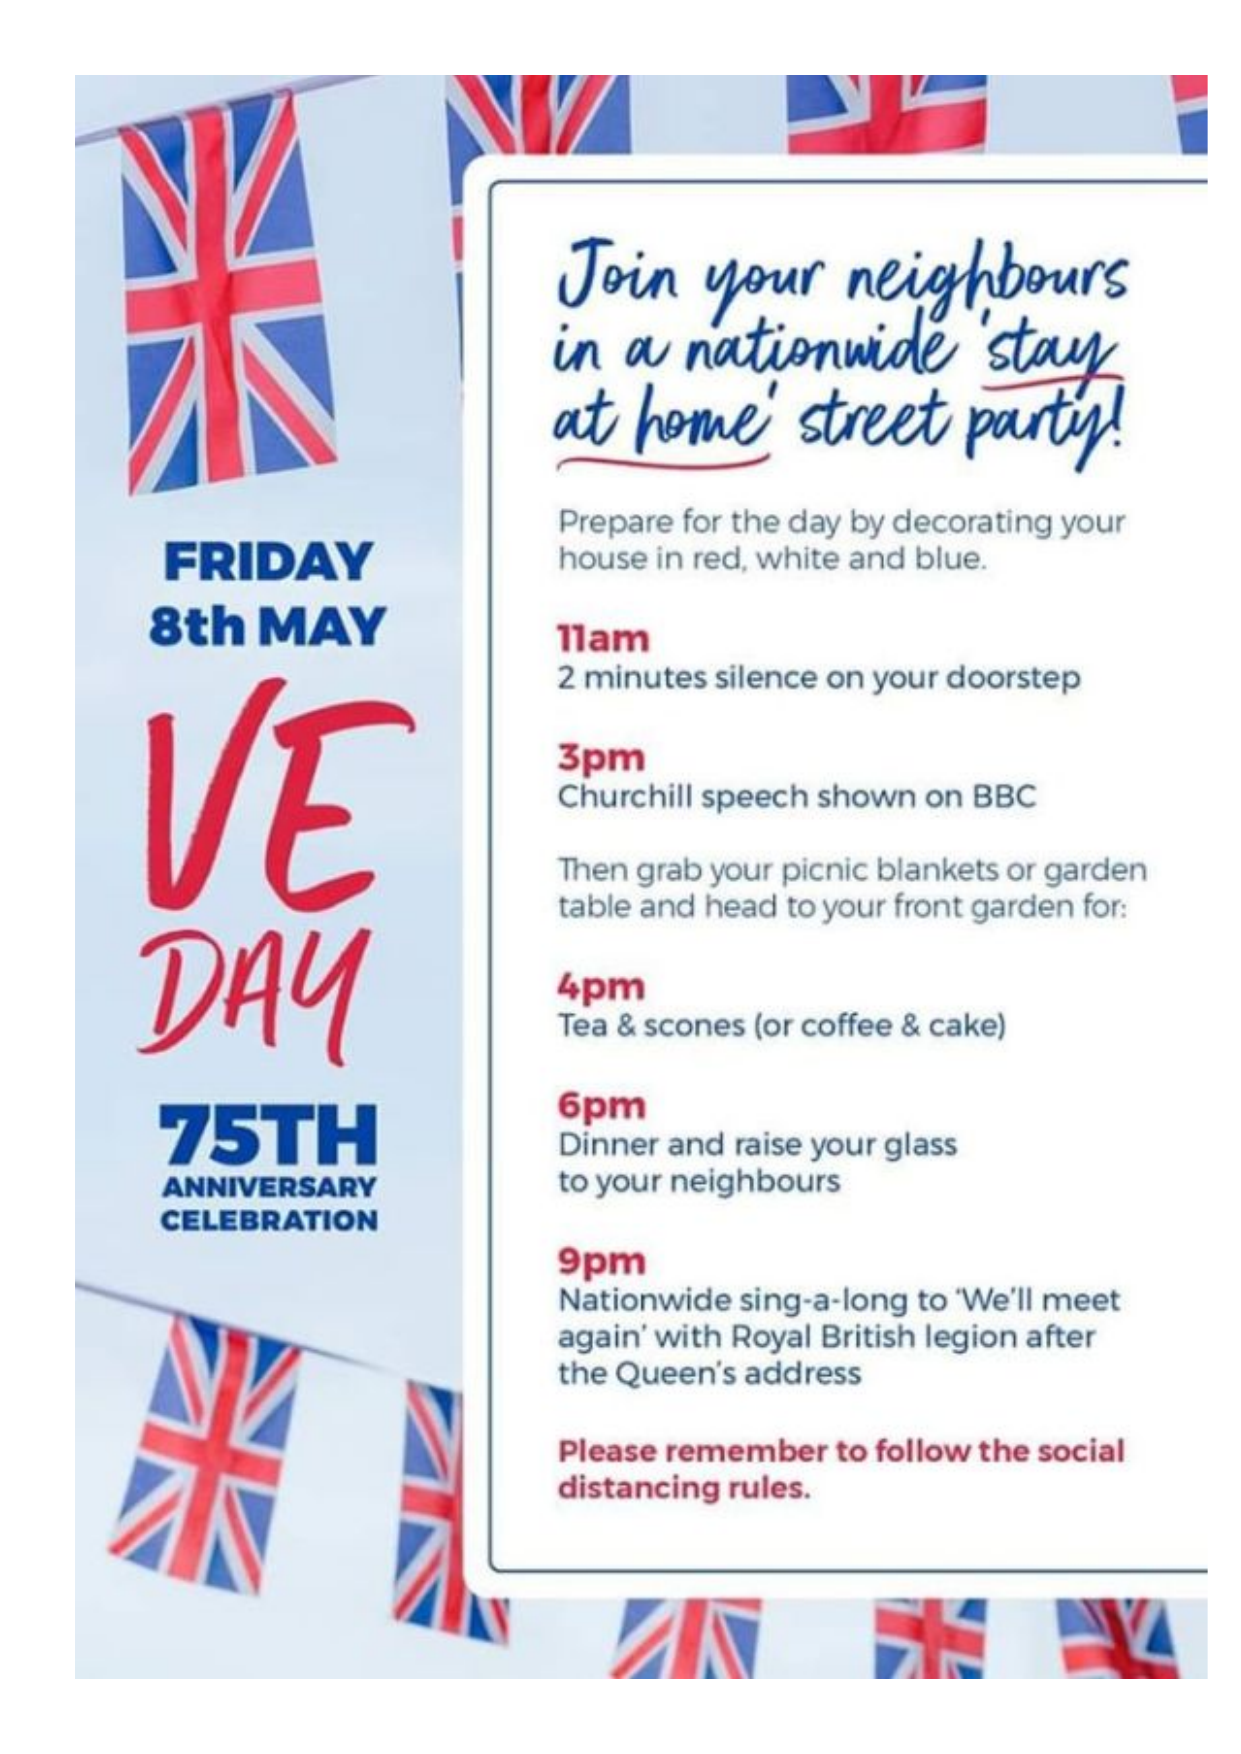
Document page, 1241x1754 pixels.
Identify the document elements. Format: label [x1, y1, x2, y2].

picture [75, 75, 1208, 1679]
